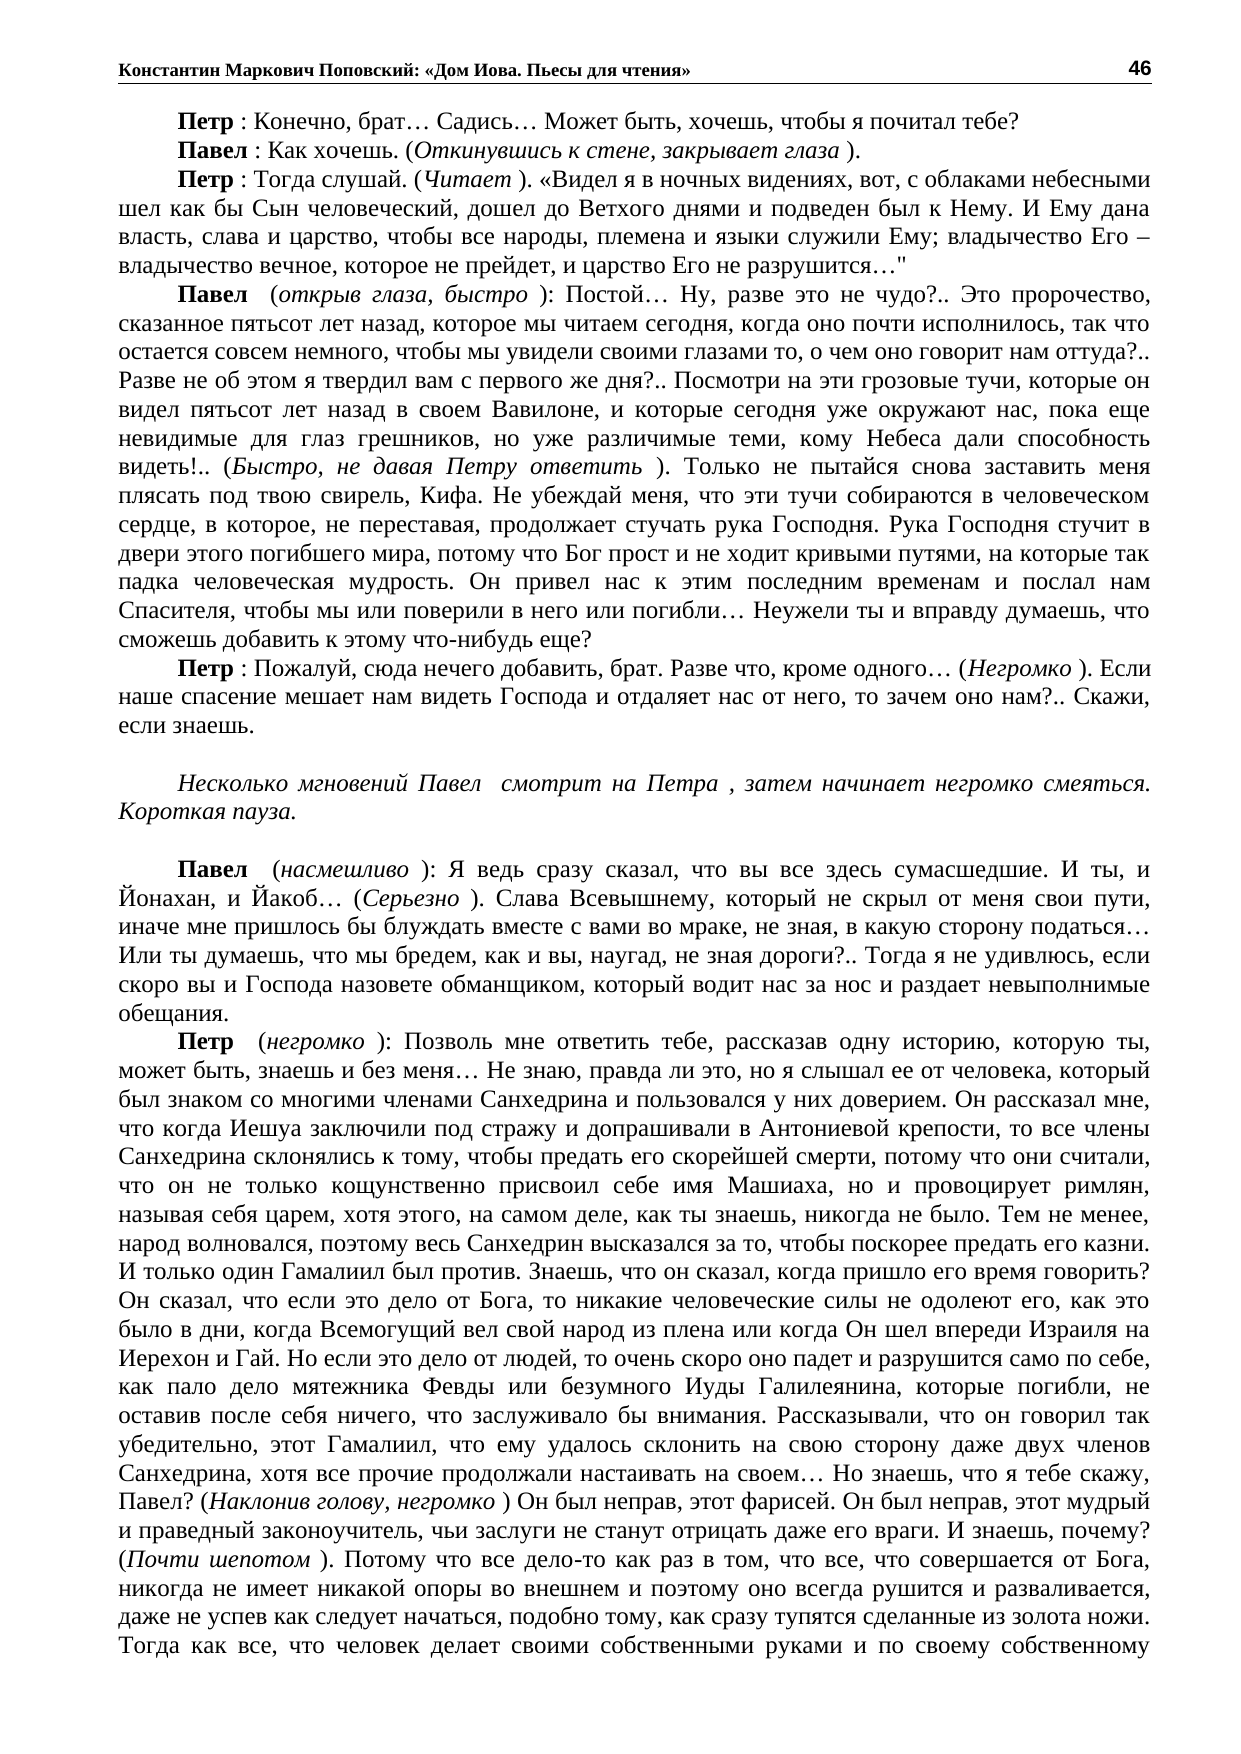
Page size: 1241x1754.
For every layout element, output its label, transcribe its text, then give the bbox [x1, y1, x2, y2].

text Павел : Как хочешь. (Откинувшись к стене, закрывает глаза ). [118, 135, 1152, 164]
text Павел (открыв глаза, быстро ): Постой… Ну, разве это не чудо?.. Это пророчество, сказанное пятьсот лет назад, которое мы читаем сегодня, когда оно почти исполнилось, так что остается совсем немного, чтобы мы увидели своими глазами то, о чем оно говорит нам оттуда?.. Разве не об этом я твердил вам с первого же дня?.. Посмотри на эти грозовые тучи, которые он видел пятьсот лет назад в своем Вавилоне, и которые сегодня уже окружают нас, пока еще невидимые для глаз грешников, но уже различимые теми, кому Небеса дали способность видеть!.. (Быстро, не давая Петру ответить ). Только не пытайся снова заставить меня плясать под твою свирель, Кифа. Не убеждай меня, что эти тучи собираются в человеческом сердце, в которое, не переставая, продолжает стучать рука Господня. Рука Господня стучит в двери этого погибшего мира, потому что Бог прост и не ходит кривыми путями, на которые так падка человеческая мудрость. Он привел нас к этим последним временам и послал нам Спасителя, чтобы мы или поверили в него или погибли… Неужели ты и вправду думаешь, что сможешь добавить к этому что-нибудь еще? [118, 279, 1152, 653]
text Петр : Тогда слушай. (Читает ). «Видел я в ночных видениях, вот, с облаками небесными шел как бы Сын человеческий, дошел до Ветхого днями и подведен был к Нему. И Ему дана власть, слава и царство, чтобы все народы, племена и языки служили Ему; владычество Его – владычество вечное, которое не прейдет, и царство Его не разрушится…" [118, 164, 1152, 279]
text Павел (насмешливо ): Я ведь сразу сказал, что вы все здесь сумасшедшие. И ты, и Йонахан, и Йакоб… (Серьезно ). Слава Всевышнему, который не скрыл от меня свои пути, иначе мне пришлось бы блуждать вместе с вами во мраке, не зная, в какую сторону податься… Или ты думаешь, что мы бредем, как и вы, наугад, не зная дороги?.. Тогда я не удивлюсь, если скоро вы и Господа назовете обманщиком, который водит нас за нос и раздает невыполнимые обещания. [118, 854, 1152, 1026]
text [118, 1026, 1152, 1659]
text Петр : Конечно, брат… Садись… Может быть, хочешь, чтобы я почитал тебе? [118, 106, 1152, 135]
text Несколько мгновений Павел смотрит на Петра , затем начинает негромко смеяться. Короткая пауза. [118, 768, 1152, 825]
text Петр : Пожалуй, сюда нечего добавить, брат. Разве что, кроме одного… (Негромко ). Если наше спасение мешает нам видеть Господа и отдаляет нас от него, то зачем оно нам?.. Скажи, если знаешь. [118, 653, 1152, 739]
